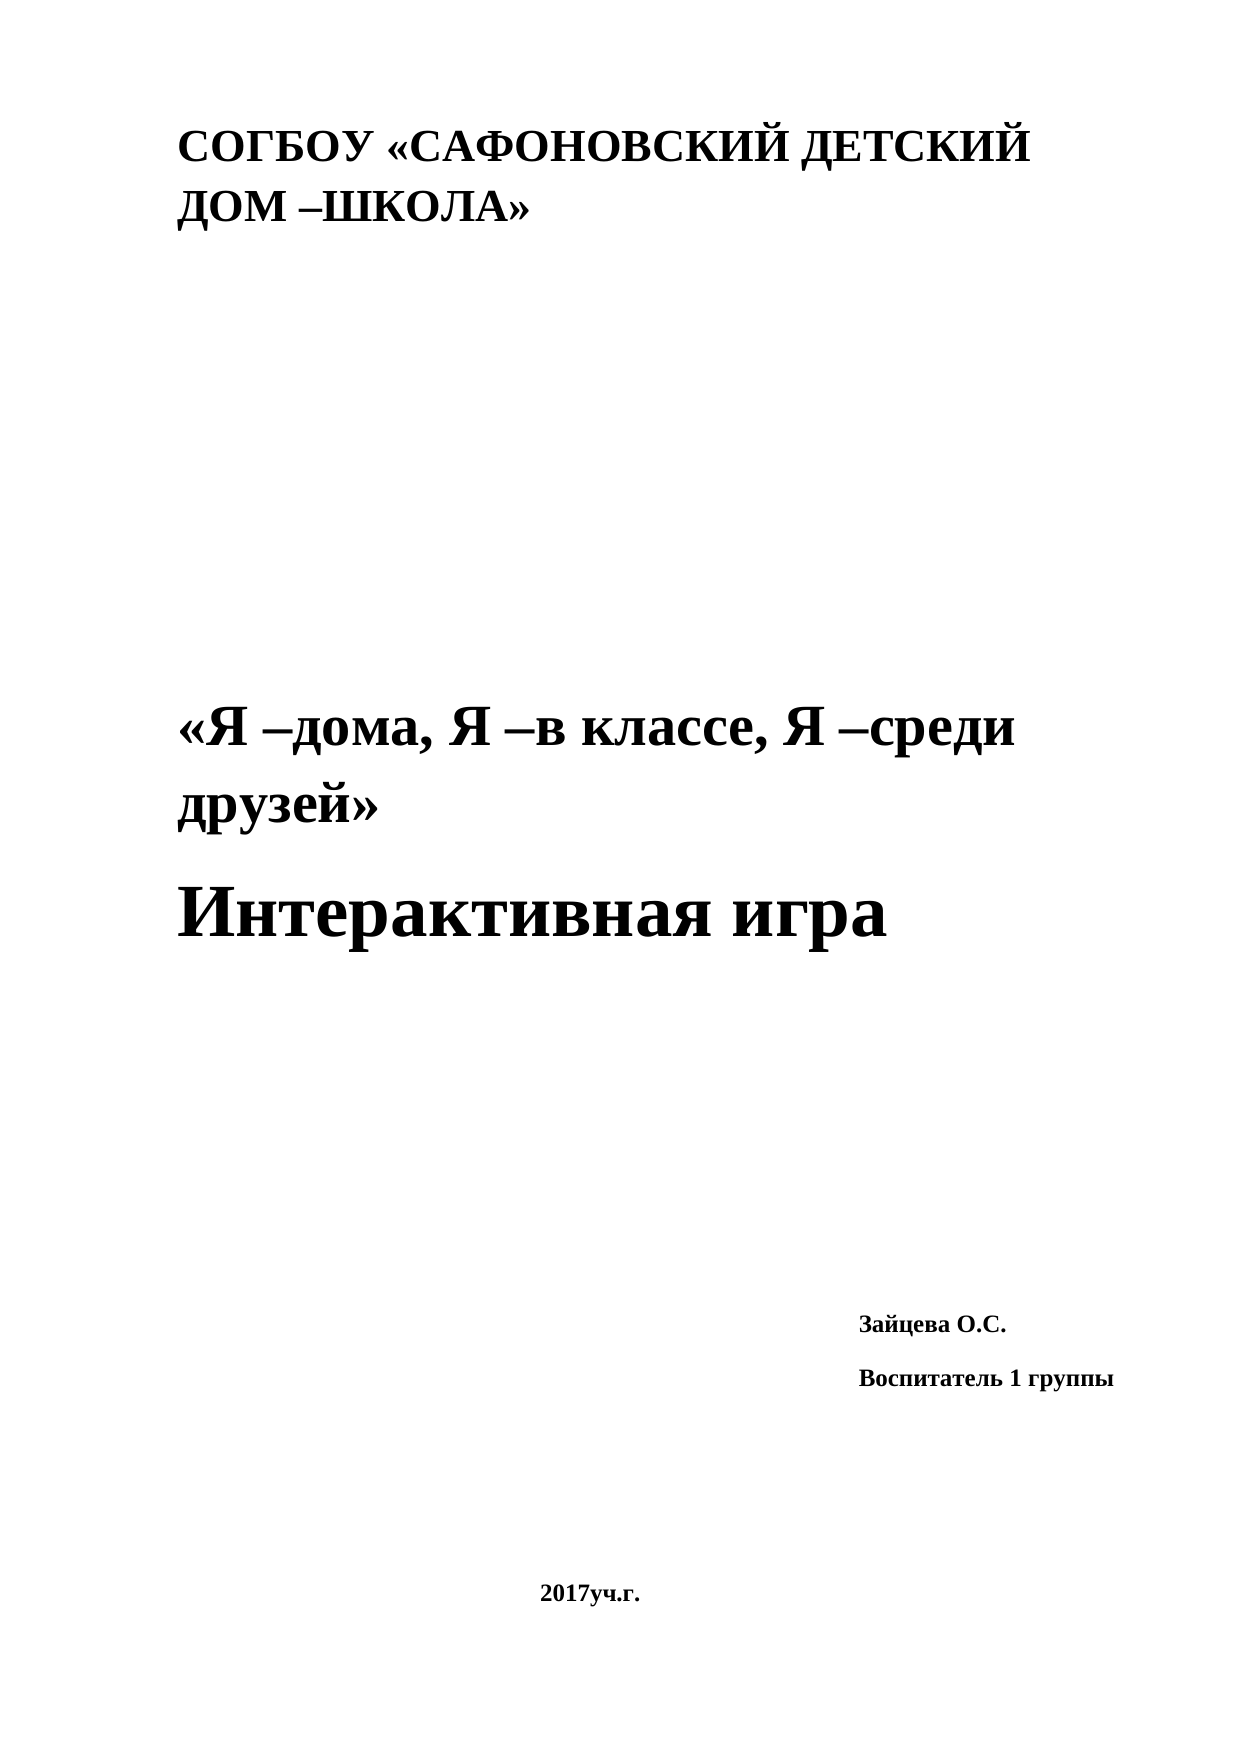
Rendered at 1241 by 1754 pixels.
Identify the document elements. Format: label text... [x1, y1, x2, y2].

text Воспитатель 1 группы [177, 1363, 1152, 1392]
text Зайцева О.С. [177, 1309, 1152, 1338]
text «Я –дома, Я –в классе, Я –среди друзей» [177, 691, 1152, 835]
text СОГБОУ «САФОНОВСКИЙ ДЕТСКИЙ ДОМ –ШКОЛА» [177, 118, 1152, 231]
text Интерактивная игра [177, 866, 1152, 952]
text 2017уч.г. [177, 1578, 1152, 1607]
